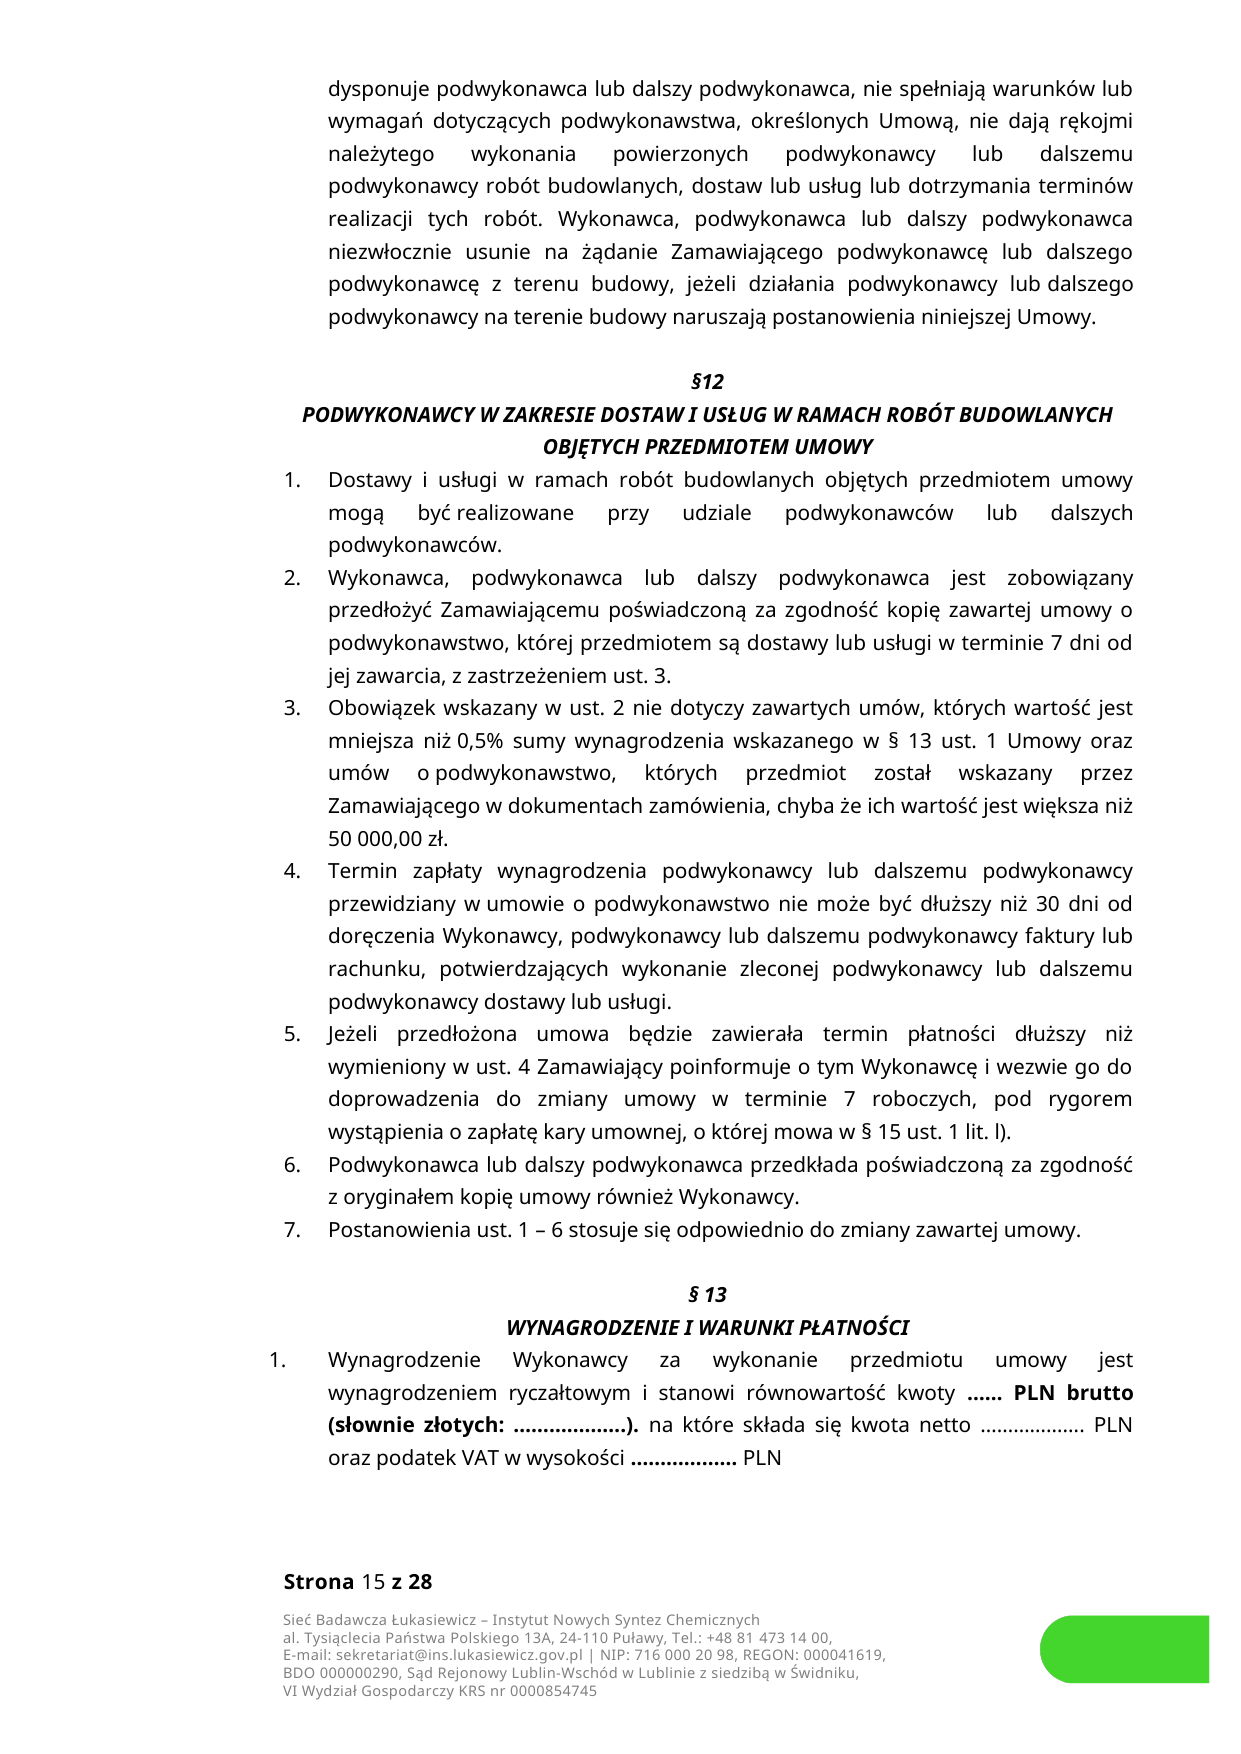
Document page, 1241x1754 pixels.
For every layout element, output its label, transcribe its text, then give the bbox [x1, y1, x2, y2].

list Podwykonawca lub dalszy podwykonawca przedkłada poświadczoną za zgodność z oryginałem kopię umowy również Wykonawcy. [283, 1150, 1134, 1211]
text PODWYKONAWCY W ZAKRESIE DOSTAW I USŁUG W RAMACH ROBÓT BUDOWLANYCH OBJĘTYCH PRZEDMIOTEM UMOWY [283, 400, 1134, 461]
list Dostawy i usługi w ramach robót budowlanych objętych przedmiotem umowy mogą być realizowane przy udziale podwykonawców lub dalszych podwykonawców. [283, 465, 1134, 559]
text WYNAGRODZENIE I WARUNKI PŁATNOŚCI [283, 1313, 1134, 1341]
picture [1036, 1611, 1239, 1752]
list Wykonawca, podwykonawca lub dalszy podwykonawca jest zobowiązany przedłożyć Zamawiającemu poświadczoną za zgodność kopię zawartej umowy o podwykonawstwo, której przedmiotem są dostawy lub usługi w terminie 7 dni od jej zawarcia, z zastrzeżeniem ust. 3. [283, 563, 1134, 689]
list Postanowienia ust. 1 – 6 stosuje się odpowiednio do zmiany zawartej umowy. [283, 1215, 1134, 1243]
text § 13 [283, 1280, 1134, 1309]
list Jeżeli przedłożona umowa będzie zawierała termin płatności dłuższy niż wymieniony w ust. 4 Zamawiający poinformuje o tym Wykonawcę i wezwie go do doprowadzenia do zmiany umowy w terminie 7 roboczych, pod rygorem wystąpienia o zapłatę kary umownej, o której mowa w § 15 ust. 1 lit. l). [283, 1019, 1134, 1146]
list Obowiązek wskazany w ust. 2 nie dotyczy zawartych umów, których wartość jest mniejsza niż 0,5% sumy wynagrodzenia wskazanego w § 13 ust. 1 Umowy oraz umów o podwykonawstwo, których przedmiot został wskazany przez Zamawiającego w dokumentach zamówienia, chyba że ich wartość jest większa niż 50 000,00 zł. [283, 693, 1134, 852]
list Termin zapłaty wynagrodzenia podwykonawcy lub dalszemu podwykonawcy przewidziany w umowie o podwykonawstwo nie może być dłuższy niż 30 dni od doręczenia Wykonawcy, podwykonawcy lub dalszemu podwykonawcy faktury lub rachunku, potwierdzających wykonanie zleconej podwykonawcy lub dalszemu podwykonawcy dostawy lub usługi. [283, 856, 1134, 1015]
text §12 [283, 367, 1134, 396]
list Wynagrodzenie Wykonawcy za wykonanie przedmiotu umowy jest wynagrodzeniem ryczałtowym i stanowi równowartość kwoty …… PLN brutto (słownie złotych: ……………….). na które składa się kwota netto ………………. PLN oraz podatek VAT w wysokości ……………… PLN [269, 1345, 1134, 1472]
